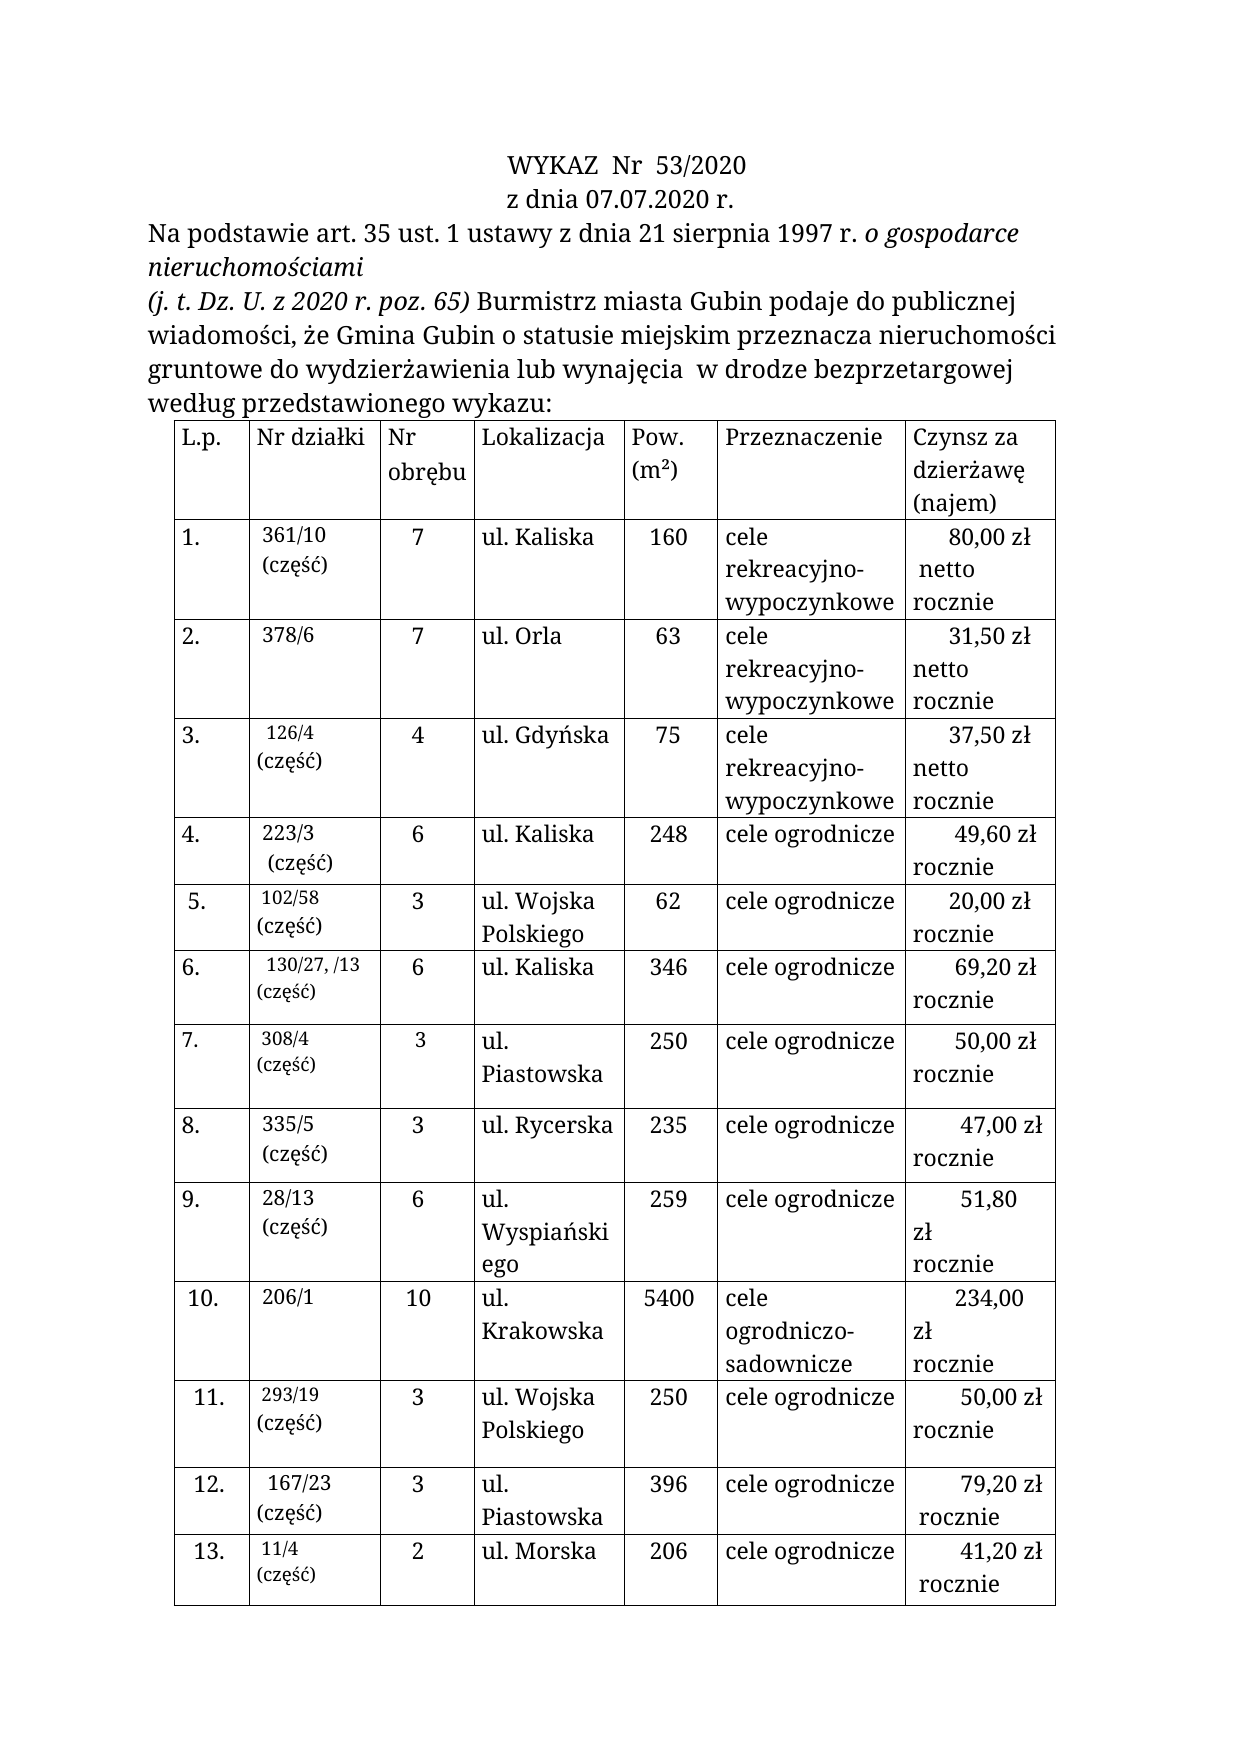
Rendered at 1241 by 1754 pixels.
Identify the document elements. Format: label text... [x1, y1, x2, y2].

table_cell 9. [175, 1183, 249, 1281]
table_cell ul. Wojska Polskiego [475, 885, 624, 950]
table_cell 10. [175, 1282, 249, 1380]
table_cell cele ogrodnicze [718, 951, 905, 1024]
table_cell 7. [175, 1025, 249, 1108]
table_cell 102/58 (część) [250, 885, 380, 950]
table_header Czynsz za dzierżawę (najem) [906, 421, 1055, 519]
table_cell 3 [381, 1381, 474, 1467]
table_cell ul. Gdyńska [475, 719, 624, 817]
table_cell 5400 [625, 1282, 717, 1380]
table_cell 51,80 zł rocznie [906, 1183, 1055, 1281]
table_cell cele ogrodnicze [718, 1468, 905, 1534]
table_cell 79,20 zł rocznie [906, 1468, 1055, 1534]
table_cell 47,00 zł rocznie [906, 1109, 1055, 1182]
table_cell 28/13 (część) [250, 1183, 380, 1281]
table_cell 235 [625, 1109, 717, 1182]
table_cell 248 [625, 818, 717, 884]
table_cell cele rekreacyjno- wypoczynkowe [718, 620, 905, 718]
table_cell 7 [381, 620, 474, 718]
table_cell 75 [625, 719, 717, 817]
table_cell 6. [175, 951, 249, 1024]
table_cell 49,60 zł rocznie [906, 818, 1055, 884]
table_cell ul. Orla [475, 620, 624, 718]
table_cell 259 [625, 1183, 717, 1281]
table_header L.p. [175, 421, 249, 519]
table_cell 62 [625, 885, 717, 950]
table_header Nr obrębu [381, 421, 474, 519]
table_cell cele rekreacyjno- wypoczynkowe [718, 520, 905, 619]
table_cell 2 [381, 1535, 474, 1605]
table_cell 41,20 zł rocznie [906, 1535, 1055, 1605]
table_cell 160 [625, 520, 717, 619]
table_cell 130/27, /13 (część) [250, 951, 380, 1024]
table_cell 361/10 (część) [250, 520, 380, 619]
table_cell 1. [175, 520, 249, 619]
table_cell ul. Kaliska [475, 951, 624, 1024]
table_cell 3 [381, 1468, 474, 1534]
table_cell cele ogrodnicze [718, 1025, 905, 1108]
table_cell 250 [625, 1025, 717, 1108]
table_header Przeznaczenie [718, 421, 905, 519]
table_cell 11/4 (część) [250, 1535, 380, 1605]
table_cell ul. Kaliska [475, 520, 624, 619]
table_cell cele ogrodnicze [718, 885, 905, 950]
table_cell cele ogrodniczo- sadownicze [718, 1282, 905, 1380]
text Na podstawie art. 35 ust. 1 ustawy z dnia 21 sierpnia 1997 r. o gospodarce nieruchomościami [148, 216, 1093, 284]
table_cell 3 [381, 1109, 474, 1182]
table_cell ul. Morska [475, 1535, 624, 1605]
table_cell 37,50 zł netto rocznie [906, 719, 1055, 817]
table_cell 80,00 zł netto rocznie [906, 520, 1055, 619]
table_cell cele ogrodnicze [718, 818, 905, 884]
table_header Lokalizacja [475, 421, 624, 519]
table_cell cele ogrodnicze [718, 1109, 905, 1182]
table_cell 8. [175, 1109, 249, 1182]
table_cell 293/19 (część) [250, 1381, 380, 1467]
table_cell 69,20 zł rocznie [906, 951, 1055, 1024]
table_cell 396 [625, 1468, 717, 1534]
table_cell 7 [381, 520, 474, 619]
table_cell 6 [381, 1183, 474, 1281]
table_cell ul. Kaliska [475, 818, 624, 884]
table_cell 3 [381, 885, 474, 950]
table_cell 335/5 (część) [250, 1109, 380, 1182]
table_cell 346 [625, 951, 717, 1024]
table_cell 308/4 (część) [250, 1025, 380, 1108]
table_cell ul. Rycerska [475, 1109, 624, 1182]
table_cell 3 [381, 1025, 474, 1108]
table_cell 378/6 [250, 620, 380, 718]
table_cell 12. [175, 1468, 249, 1534]
table_cell 50,00 zł rocznie [906, 1381, 1055, 1467]
table_cell 250 [625, 1381, 717, 1467]
table_cell cele ogrodnicze [718, 1535, 905, 1605]
table_cell 2. [175, 620, 249, 718]
table_cell 6 [381, 951, 474, 1024]
table_cell 4 [381, 719, 474, 817]
table_cell 5. [175, 885, 249, 950]
table_cell 234,00 zł rocznie [906, 1282, 1055, 1380]
table_cell 4. [175, 818, 249, 884]
table_cell 50,00 zł rocznie [906, 1025, 1055, 1108]
table_cell 206/1 [250, 1282, 380, 1380]
table_cell ul. Piastowska [475, 1025, 624, 1108]
table_cell ul. Wyspiańskiego [475, 1183, 624, 1281]
table_cell 206 [625, 1535, 717, 1605]
table_cell ul. Piastowska [475, 1468, 624, 1534]
table_cell cele ogrodnicze [718, 1381, 905, 1467]
table_cell 3. [175, 719, 249, 817]
table_cell 31,50 zł netto rocznie [906, 620, 1055, 718]
table_cell cele rekreacyjno- wypoczynkowe [718, 719, 905, 817]
table_cell 6 [381, 818, 474, 884]
table_cell 10 [381, 1282, 474, 1380]
table_cell ul. Krakowska [475, 1282, 624, 1380]
table_cell ul. Wojska Polskiego [475, 1381, 624, 1467]
table_cell 13. [175, 1535, 249, 1605]
table_cell 20,00 zł rocznie [906, 885, 1055, 950]
table_cell 126/4 (część) [250, 719, 380, 817]
table_header Pow. (m²) [625, 421, 717, 519]
text (j. t. Dz. U. z 2020 r. poz. 65) Burmistrz miasta Gubin podaje do publicznej wiadomości, że Gmina Gubin o statusie miejskim przeznacza nieruchomości gruntowe do wydzierżawienia lub wynajęcia w drodze bezprzetargowej według przedstawionego wykazu: [148, 284, 1093, 420]
table_cell cele ogrodnicze [718, 1183, 905, 1281]
text WYKAZ Nr 53/2020 [148, 148, 1093, 182]
text z dnia 07.07.2020 r. [148, 182, 1093, 216]
table_cell 223/3 (część) [250, 818, 380, 884]
table_cell 63 [625, 620, 717, 718]
table_cell 11. [175, 1381, 249, 1467]
table_header Nr działki [250, 421, 380, 519]
table_cell 167/23 (część) [250, 1468, 380, 1534]
